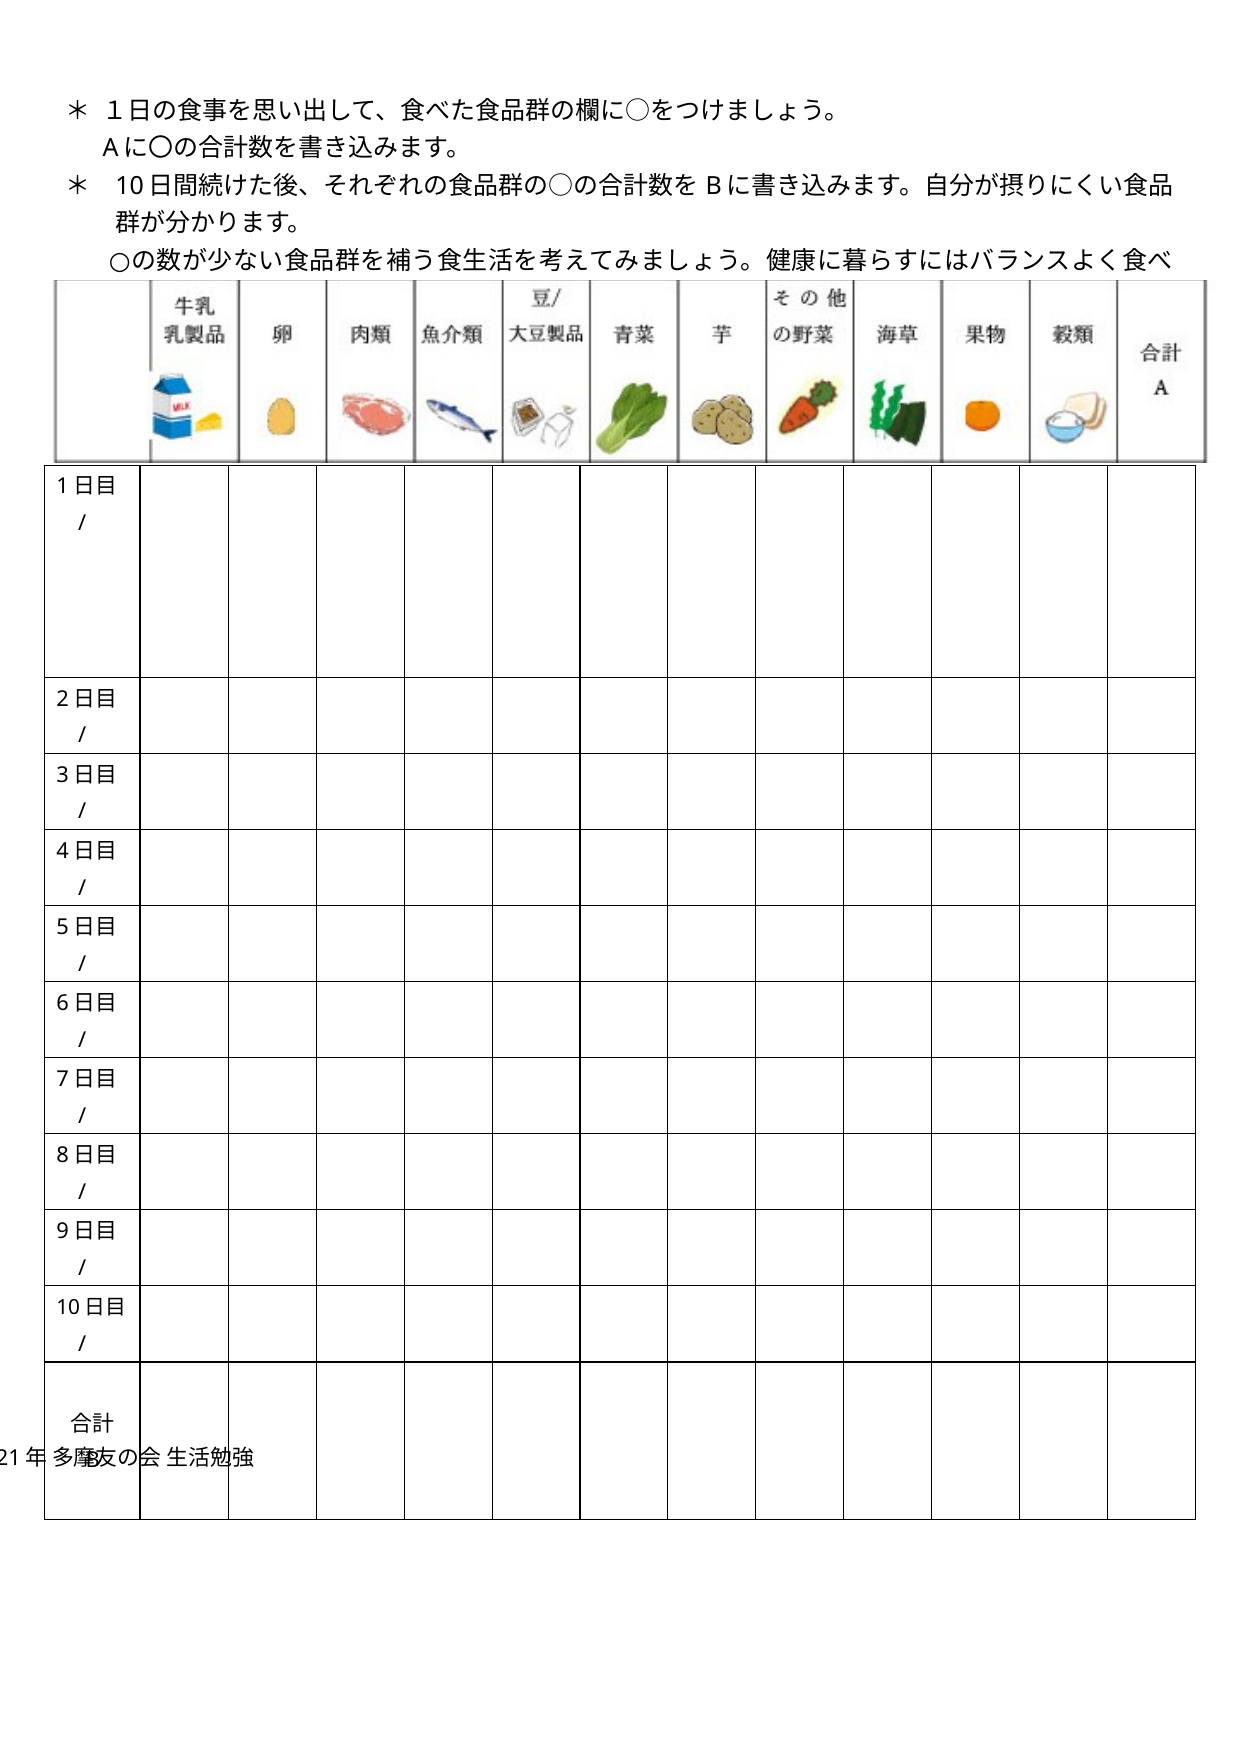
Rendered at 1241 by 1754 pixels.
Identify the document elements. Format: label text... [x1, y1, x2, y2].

picture [11, 280, 1234, 463]
table_cell [581, 982, 667, 1057]
table_cell [405, 678, 492, 753]
table_cell [756, 1363, 843, 1518]
table_cell [1020, 982, 1107, 1057]
table_cell [1108, 1210, 1195, 1285]
table_cell [229, 1286, 316, 1361]
list １日の食事を思い出して、食べた食品群の欄に○をつけましょう。 [65, 89, 1175, 127]
table_cell [229, 1134, 316, 1209]
table_cell [141, 1363, 228, 1518]
table_cell [1020, 678, 1107, 753]
table_header [493, 466, 579, 677]
table_cell [1020, 1286, 1107, 1361]
table_cell [141, 1058, 228, 1133]
table_cell [932, 1286, 1019, 1361]
table_cell [317, 1134, 404, 1209]
table_cell [141, 906, 228, 981]
table_cell [141, 1210, 228, 1285]
table_cell [756, 1210, 843, 1285]
table_cell [317, 1058, 404, 1133]
table_cell [668, 830, 755, 905]
table_cell [581, 1134, 667, 1209]
table_header [581, 466, 667, 677]
table_cell [229, 1058, 316, 1133]
table_cell [668, 1210, 755, 1285]
table_cell [493, 678, 579, 753]
table_cell [581, 1363, 667, 1518]
table_cell [1108, 982, 1195, 1057]
table_cell [756, 830, 843, 905]
table_cell [1020, 1058, 1107, 1133]
table_cell [1020, 1210, 1107, 1285]
table_cell [405, 982, 492, 1057]
table_cell [1108, 830, 1195, 905]
table_header [1020, 466, 1107, 677]
table_cell 合計 B [45, 1363, 139, 1518]
table_cell [668, 982, 755, 1057]
table_cell [405, 1134, 492, 1209]
table_cell [668, 1363, 755, 1518]
table_cell [1020, 1363, 1107, 1518]
table_cell [844, 754, 931, 829]
table_cell [581, 1058, 667, 1133]
table_cell [141, 754, 228, 829]
table_cell [493, 830, 579, 905]
table_cell [493, 754, 579, 829]
table_cell [1020, 1134, 1107, 1209]
table_header [317, 466, 404, 677]
table_cell [668, 1286, 755, 1361]
table_cell [1108, 754, 1195, 829]
table_cell [756, 754, 843, 829]
table_cell [1108, 678, 1195, 753]
table_cell [756, 1134, 843, 1209]
table_cell 6日目 / [45, 982, 139, 1057]
table_header [229, 466, 316, 677]
table_cell [493, 1363, 579, 1518]
table_cell [405, 1286, 492, 1361]
table_cell [844, 830, 931, 905]
table_header [844, 466, 931, 677]
table_cell [229, 1363, 316, 1518]
table_cell [844, 1134, 931, 1209]
table_cell [493, 982, 579, 1057]
table_cell 3日目 / [45, 754, 139, 829]
table_cell [932, 754, 1019, 829]
table_cell [493, 1134, 579, 1209]
table_cell [932, 982, 1019, 1057]
table_cell [756, 1286, 843, 1361]
table_cell [581, 830, 667, 905]
table_cell [405, 754, 492, 829]
table_cell [844, 1210, 931, 1285]
table_cell [581, 1210, 667, 1285]
table_cell [317, 1363, 404, 1518]
table_cell [493, 1058, 579, 1133]
table_cell [668, 1134, 755, 1209]
table_cell [844, 1058, 931, 1133]
table_cell [668, 1058, 755, 1133]
table_cell [668, 754, 755, 829]
list Aに〇の合計数を書き込みます。 [102, 127, 1175, 164]
table_cell 10日目 / [45, 1286, 139, 1361]
table_cell [405, 1363, 492, 1518]
table_cell [844, 1363, 931, 1518]
table_header [932, 466, 1019, 677]
table_cell [405, 906, 492, 981]
table_cell [317, 678, 404, 753]
table_header [405, 466, 492, 677]
table_cell [1108, 1058, 1195, 1133]
table_cell [229, 830, 316, 905]
table_cell [932, 830, 1019, 905]
table_header 1日目 / [45, 466, 139, 677]
table_header [141, 466, 228, 677]
table_cell [756, 982, 843, 1057]
table_cell [317, 754, 404, 829]
table_cell [1020, 754, 1107, 829]
table_cell [493, 906, 579, 981]
table_cell [668, 906, 755, 981]
table_cell [317, 830, 404, 905]
table_header [756, 466, 843, 677]
table_cell [141, 982, 228, 1057]
table_cell [581, 1286, 667, 1361]
table_cell [1108, 1363, 1195, 1518]
table_cell [317, 1210, 404, 1285]
table_cell [932, 1363, 1019, 1518]
table_cell 2日目 / [45, 678, 139, 753]
table_cell [1108, 1134, 1195, 1209]
table_cell 8日目 / [45, 1134, 139, 1209]
table_cell [844, 906, 931, 981]
table_header [668, 466, 755, 677]
table_cell [932, 1210, 1019, 1285]
table_cell [932, 678, 1019, 753]
table_cell [844, 1286, 931, 1361]
text ○の数が少ない食品群を補う食生活を考えてみましょう。健康に暮らすにはバランスよく食べることが大切です。 [109, 239, 1175, 280]
table_cell [141, 830, 228, 905]
table_cell [405, 830, 492, 905]
table_header [1108, 466, 1195, 677]
table_cell [1108, 906, 1195, 981]
table_cell 5日目 / [45, 906, 139, 981]
table_cell 4日目 / [45, 830, 139, 905]
table_cell [668, 678, 755, 753]
table_cell [844, 982, 931, 1057]
text ＊ 10日間続けた後、それぞれの食品群の○の合計数をBに書き込みます。自分が摂りにくい食品群が分かります。 [65, 164, 1175, 239]
table_cell [932, 906, 1019, 981]
table_cell [317, 982, 404, 1057]
table_cell [756, 906, 843, 981]
table_cell [1020, 830, 1107, 905]
table_cell [405, 1058, 492, 1133]
table_cell [229, 754, 316, 829]
table_cell [932, 1058, 1019, 1133]
table_cell [1020, 906, 1107, 981]
table_cell [317, 1286, 404, 1361]
table_cell [756, 678, 843, 753]
table_cell [844, 678, 931, 753]
table_cell [229, 906, 316, 981]
table_cell [581, 906, 667, 981]
table_cell 9日目 / [45, 1210, 139, 1285]
table_cell [932, 1134, 1019, 1209]
table_cell [493, 1286, 579, 1361]
table_cell [1108, 1286, 1195, 1361]
table_cell [141, 678, 228, 753]
table_cell [229, 982, 316, 1057]
table_cell [493, 1210, 579, 1285]
table_cell 7日目 / [45, 1058, 139, 1133]
table_cell [229, 1210, 316, 1285]
table_cell [141, 1286, 228, 1361]
table_cell [229, 678, 316, 753]
table_cell [317, 906, 404, 981]
table_cell [141, 1134, 228, 1209]
table_cell [756, 1058, 843, 1133]
table_cell [581, 754, 667, 829]
table_cell [581, 678, 667, 753]
table_cell [405, 1210, 492, 1285]
